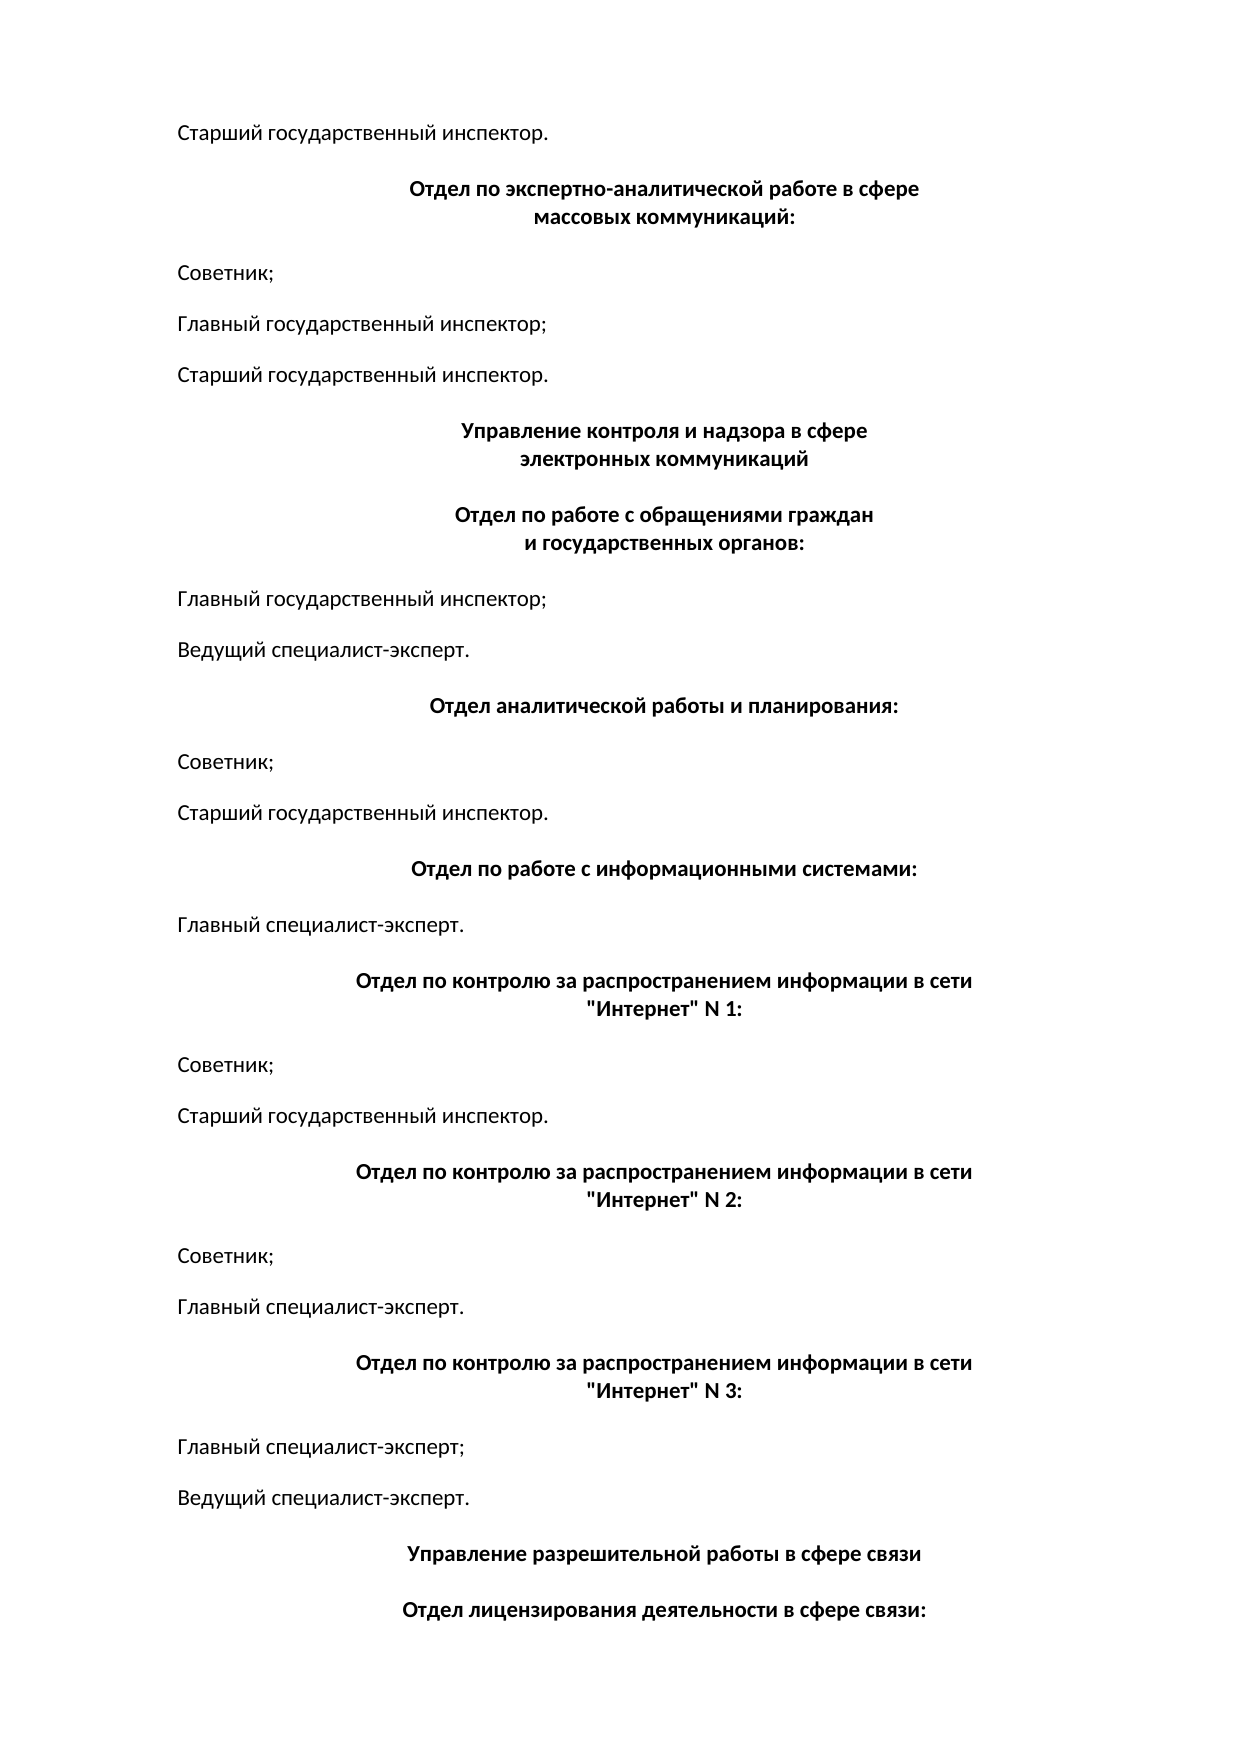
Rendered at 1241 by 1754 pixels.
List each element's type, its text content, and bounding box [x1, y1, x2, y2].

text Советник; [177, 747, 1152, 775]
text Ведущий специалист-эксперт. [177, 1483, 1152, 1511]
text Старший государственный инспектор. [177, 1101, 1152, 1129]
title Отдел по контролю за распространением информации в сети [177, 1157, 1152, 1185]
text Советник; [177, 258, 1152, 286]
text Главный специалист-эксперт. [177, 1292, 1152, 1320]
title "Интернет" N 1: [177, 994, 1152, 1022]
text Старший государственный инспектор. [177, 798, 1152, 826]
text Главный государственный инспектор; [177, 309, 1152, 337]
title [177, 174, 1152, 202]
text Ведущий специалист-эксперт. [177, 635, 1152, 663]
title "Интернет" N 2: [177, 1185, 1152, 1213]
text Старший государственный инспектор. [177, 118, 1152, 146]
text Главный специалист-эксперт; [177, 1432, 1152, 1461]
text Советник; [177, 1050, 1152, 1078]
title Отдел по работе с обращениями граждан [177, 500, 1152, 528]
title Отдел по контролю за распространением информации в сети [177, 966, 1152, 994]
title массовых коммуникаций: [177, 202, 1152, 230]
title и государственных органов: [177, 528, 1152, 556]
title Отдел по контролю за распространением информации в сети [177, 1348, 1152, 1376]
title электронных коммуникаций [177, 444, 1152, 472]
text Старший государственный инспектор. [177, 360, 1152, 388]
title Отдел по работе с информационными системами: [177, 854, 1152, 882]
title "Интернет" N 3: [177, 1376, 1152, 1404]
text Главный специалист-эксперт. [177, 910, 1152, 938]
title Отдел аналитической работы и планирования: [177, 691, 1152, 719]
title Управление разрешительной работы в сфере связи [177, 1539, 1152, 1567]
text Советник; [177, 1241, 1152, 1269]
text Главный государственный инспектор; [177, 584, 1152, 612]
title Отдел лицензирования деятельности в сфере связи: [177, 1596, 1152, 1623]
title Управление контроля и надзора в сфере [177, 416, 1152, 444]
